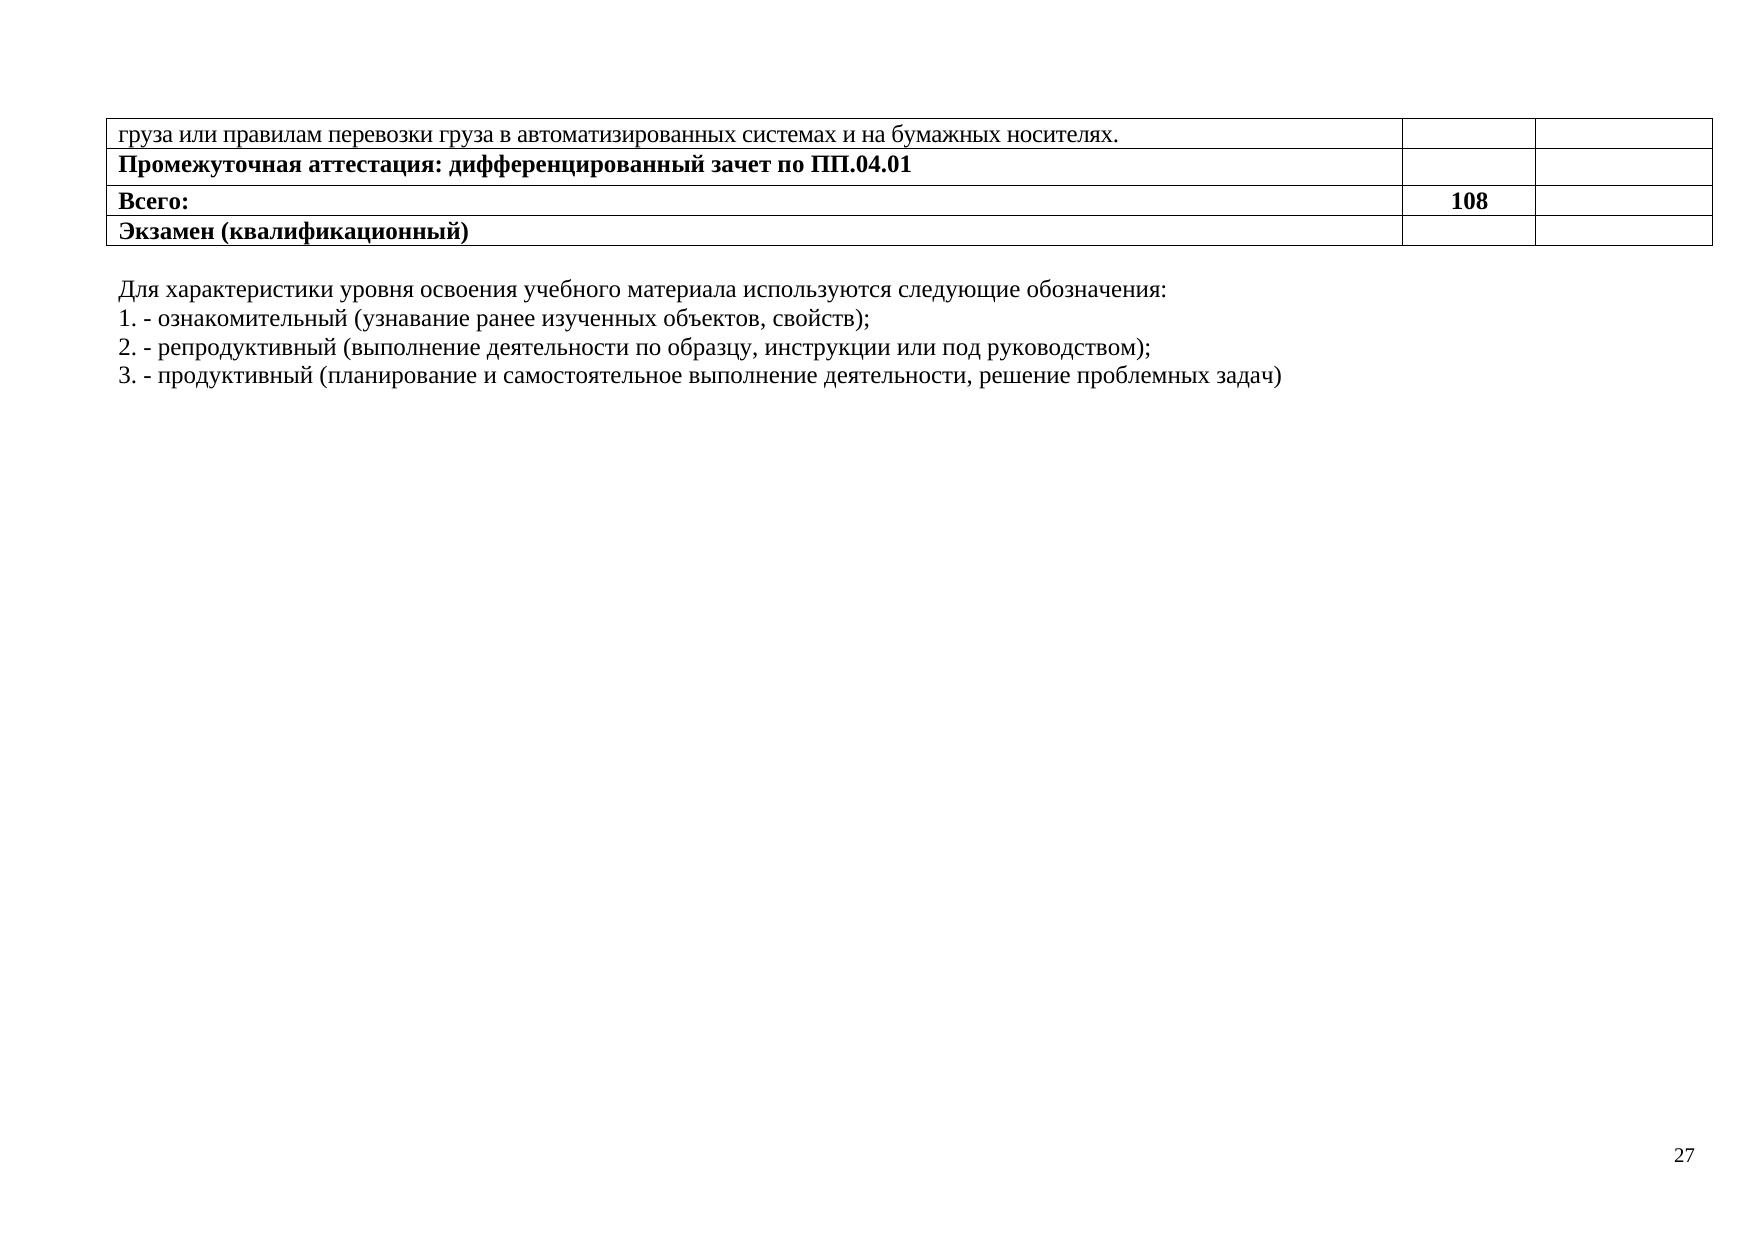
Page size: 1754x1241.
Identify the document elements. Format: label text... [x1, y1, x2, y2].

text 3. - продуктивный (планирование и самостоятельное выполнение деятельности, решение проблемных задач) [118, 361, 1695, 389]
table_cell [1536, 186, 1712, 215]
table_cell [1536, 216, 1712, 244]
text 1. - ознакомительный (узнавание ранее изученных объектов, свойств); [118, 303, 1695, 332]
text Для характеристики уровня освоения учебного материала используются следующие обозначения: [118, 274, 1695, 303]
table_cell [1536, 119, 1712, 148]
table_cell 108 [1403, 186, 1535, 215]
table_cell [1403, 216, 1535, 244]
table_cell [1536, 149, 1712, 185]
table_cell Экзамен (квалификационный) [107, 216, 1402, 244]
text 2. - репродуктивный (выполнение деятельности по образцу, инструкции или под руководством); [118, 332, 1695, 361]
table_cell Всего: [107, 186, 1402, 215]
table_cell [1403, 149, 1535, 185]
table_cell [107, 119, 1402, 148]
table_cell 36 [1403, 119, 1535, 148]
table_cell Промежуточная аттестация: дифференцированный зачет по ПП.04.01 [107, 149, 1402, 185]
